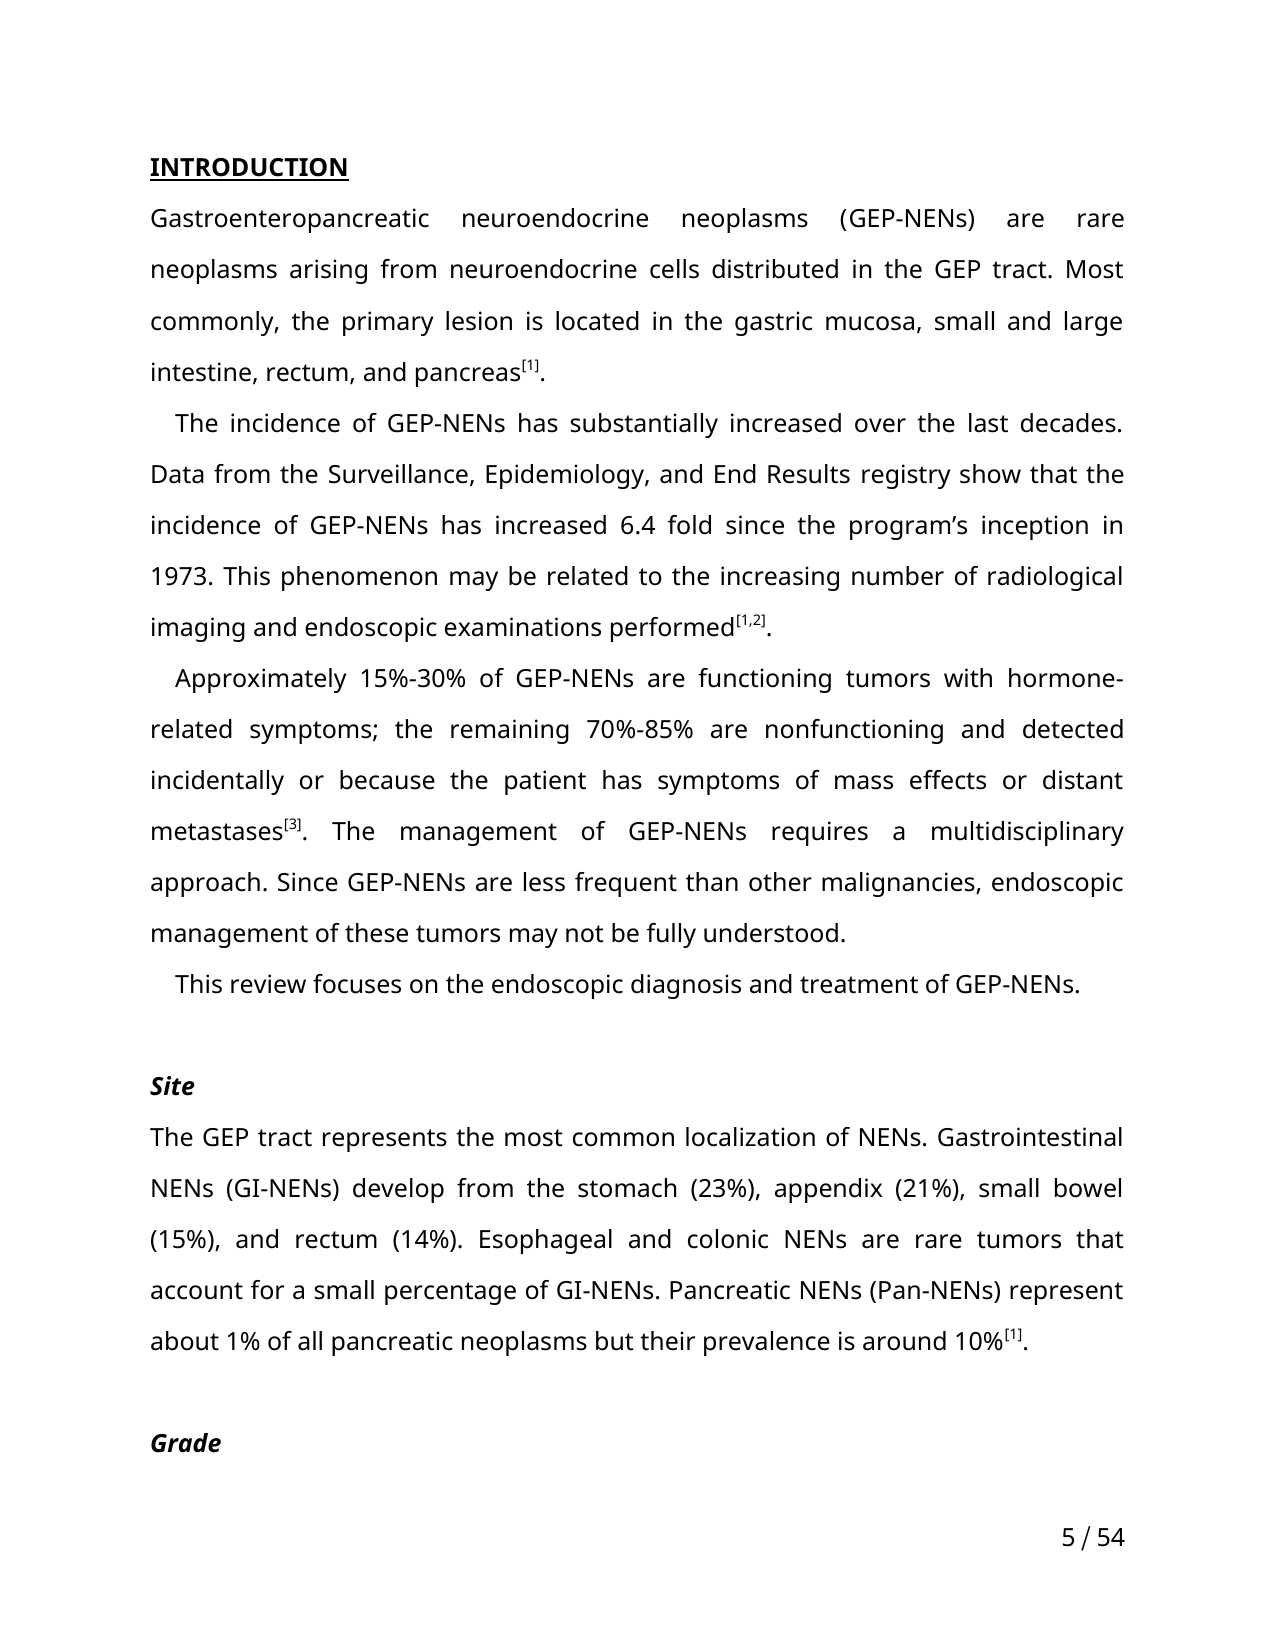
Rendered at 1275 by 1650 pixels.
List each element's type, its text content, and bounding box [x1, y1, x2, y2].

text The GEP tract represents the most common localization of NENs. Gastrointestinal NENs (GI-NENs) develop from the stomach (23%), appendix (21%), small bowel (15%), and rectum (14%). Esophageal and colonic NENs are rare tumors that account for a small percentage of GI-NENs. Pancreatic NENs (Pan-NENs) represent about 1% of all pancreatic neoplasms but their prevalence is around 10%[1]. [150, 1120, 1125, 1358]
text Grade [150, 1426, 1125, 1460]
text The incidence of GEP-NENs has substantially increased over the last decades. Data from the Surveillance, Epidemiology, and End Results registry show that the incidence of GEP-NENs has increased 6.4 fold since the program’s inception in 1973. This phenomenon may be related to the increasing number of radiological imaging and endoscopic examinations performed[1,2]. [150, 405, 1125, 643]
text Approximately 15%-30% of GEP-NENs are functioning tumors with hormone-related symptoms; the remaining 70%-85% are nonfunctioning and detected incidentally or because the patient has symptoms of mass effects or distant metastases[3]. The management of GEP-NENs requires a multidisciplinary approach. Since GEP-NENs are less frequent than other malignancies, endoscopic management of these tumors may not be fully understood. [150, 660, 1125, 950]
text Gastroenteropancreatic neuroendocrine neoplasms (GEP-NENs) are rare neoplasms arising from neuroendocrine cells distributed in the GEP tract. Most commonly, the primary lesion is located in the gastric mucosa, small and large intestine, rectum, and pancreas[1]. [150, 201, 1125, 388]
text INTRODUCTION [150, 150, 1125, 184]
text Site [150, 1069, 1125, 1103]
text This review focuses on the endoscopic diagnosis and treatment of GEP-NENs. [150, 967, 1125, 1001]
